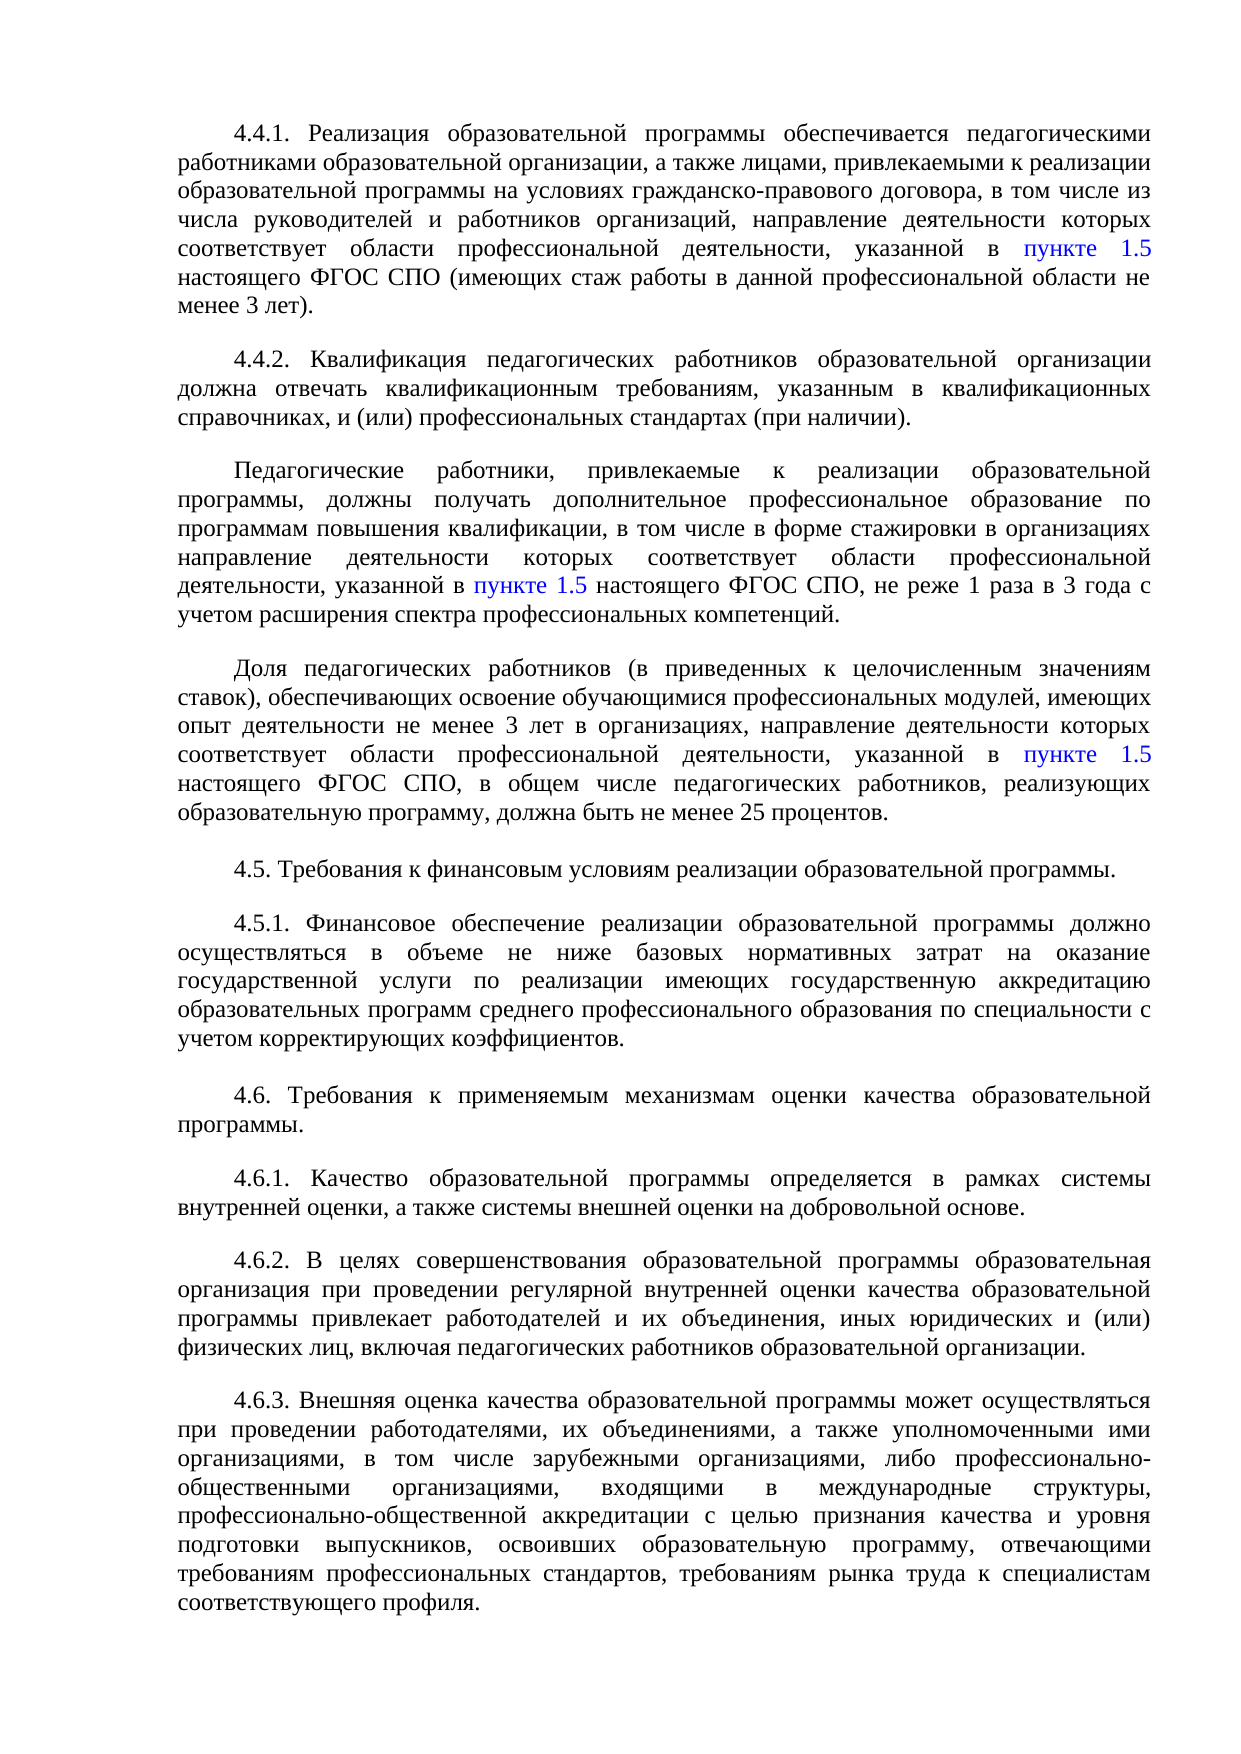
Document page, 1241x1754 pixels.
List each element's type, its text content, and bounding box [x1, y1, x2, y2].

text 4.6.1. Качество образовательной программы определяется в рамках системы внутренней оценки, а также системы внешней оценки на добровольной основе. [177, 1163, 1152, 1221]
text 4.6.2. В целях совершенствования образовательной программы образовательная организация при проведении регулярной внутренней оценки качества образовательной программы привлекает работодателей и их объединения, иных юридических и (или) физических лиц, включая педагогических работников образовательной организации. [177, 1246, 1152, 1361]
text Доля педагогических работников (в приведенных к целочисленным значениям ставок), обеспечивающих освоение обучающимися профессиональных модулей, имеющих опыт деятельности не менее 3 лет в организациях, направление деятельности которых соответствует области профессиональной деятельности, указанной в пункте 1.5 настоящего ФГОС СПО, в общем числе педагогических работников, реализующих образовательную программу, должна быть не менее 25 процентов. [177, 653, 1152, 826]
text Педагогические работники, привлекаемые к реализации образовательной программы, должны получать дополнительное профессиональное образование по программам повышения квалификации, в том числе в форме стажировки в организациях направление деятельности которых соответствует области профессиональной деятельности, указанной в пункте 1.5 настоящего ФГОС СПО, не реже 1 раза в 3 года с учетом расширения спектра профессиональных компетенций. [177, 456, 1152, 628]
text 4.6.3. Внешняя оценка качества образовательной программы может осуществляться при проведении работодателями, их объединениями, а также уполномоченными ими организациями, в том числе зарубежными организациями, либо профессионально-общественными организациями, входящими в международные структуры, профессионально-общественной аккредитации с целью признания качества и уровня подготовки выпускников, освоивших образовательную программу, отвечающими требованиям профессиональных стандартов, требованиям рынка труда к специалистам соответствующего профиля. [177, 1386, 1152, 1616]
text 4.5.1. Финансовое обеспечение реализации образовательной программы должно осуществляться в объеме не ниже базовых нормативных затрат на оказание государственной услуги по реализации имеющих государственную аккредитацию образовательных программ среднего профессионального образования по специальности с учетом корректирующих коэффициентов. [177, 908, 1152, 1052]
text 4.4.1. Реализация образовательной программы обеспечивается педагогическими работниками образовательной организации, а также лицами, привлекаемыми к реализации образовательной программы на условиях гражданско-правового договора, в том числе из числа руководителей и работников организаций, направление деятельности которых соответствует области профессиональной деятельности, указанной в пункте 1.5 настоящего ФГОС СПО (имеющих стаж работы в данной профессиональной области не менее 3 лет). [177, 118, 1152, 319]
text 4.6. Требования к применяемым механизмам оценки качества образовательной программы. [177, 1081, 1152, 1138]
text 4.4.2. Квалификация педагогических работников образовательной организации должна отвечать квалификационным требованиям, указанным в квалификационных справочниках, и (или) профессиональных стандартах (при наличии). [177, 344, 1152, 431]
text 4.5. Требования к финансовым условиям реализации образовательной программы. [177, 854, 1152, 883]
